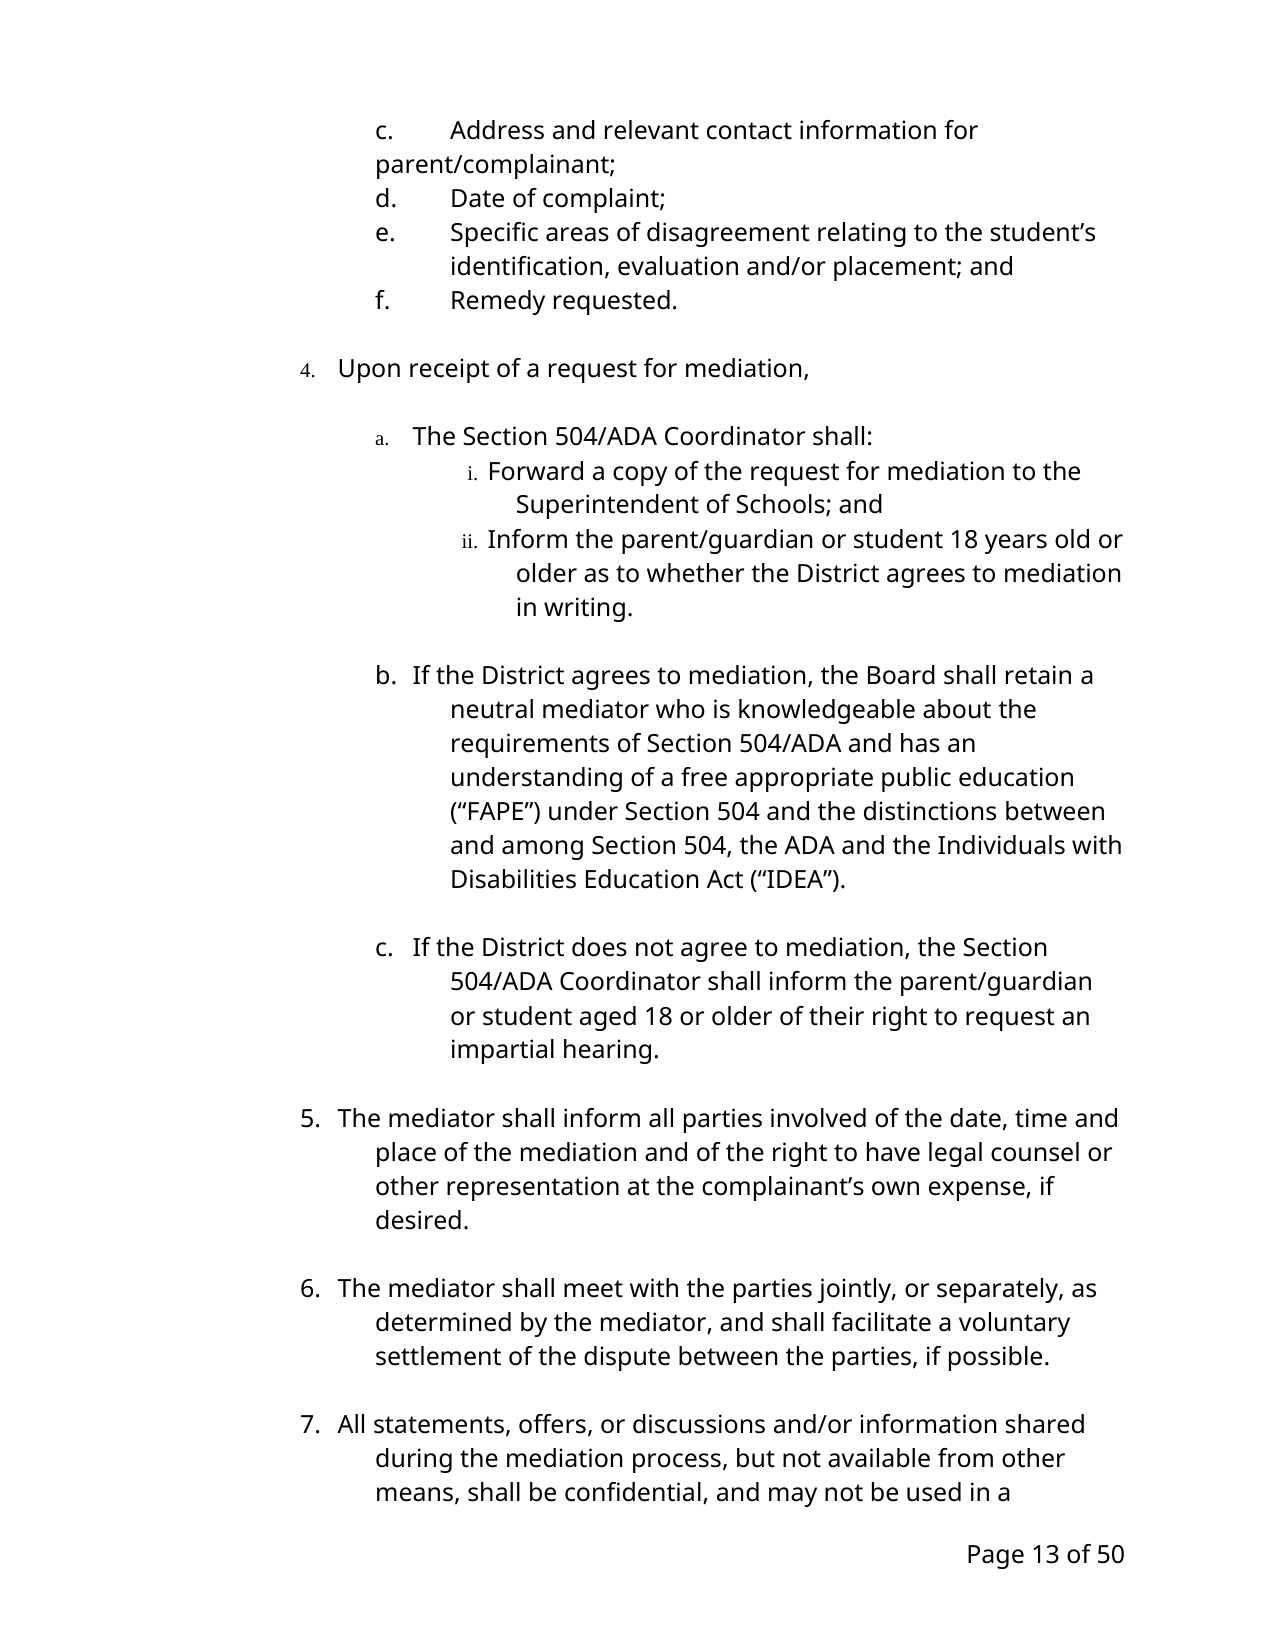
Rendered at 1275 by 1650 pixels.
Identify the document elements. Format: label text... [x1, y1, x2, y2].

text f. Remedy requested. [300, 283, 1125, 317]
list The Section 504/ADA Coordinator shall: [375, 419, 1125, 453]
list The mediator shall inform all parties involved of the date, time and place of the mediation and of the right to have legal counsel or other representation at the complainant’s own expense, if desired. [300, 1100, 1125, 1237]
text d. Date of complaint; [300, 181, 1125, 215]
text c. Address and relevant contact information for parent/complainant; [300, 112, 1125, 181]
list Upon receipt of a request for mediation, [300, 351, 1125, 385]
list Forward a copy of the request for mediation to the Superintendent of Schools; and [478, 453, 1125, 521]
list The mediator shall meet with the parties jointly, or separately, as determined by the mediator, and shall facilitate a voluntary settlement of the dispute between the parties, if possible. [300, 1271, 1125, 1373]
list Inform the parent/guardian or student 18 years old or older as to whether the District agrees to mediation in writing. [478, 521, 1125, 623]
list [300, 1407, 1125, 1509]
text e. Specific areas of disagreement relating to the student’s identification, evaluation and/or placement; and [300, 215, 1125, 283]
list If the District agrees to mediation, the Board shall retain a neutral mediator who is knowledgeable about the requirements of Section 504/ADA and has an understanding of a free appropriate public education (“FAPE”) under Section 504 and the distinctions between and among Section 504, the ADA and the Individuals with Disabilities Education Act (“IDEA”). [375, 657, 1125, 896]
list If the District does not agree to mediation, the Section 504/ADA Coordinator shall inform the parent/guardian or student aged 18 or older of their right to request an impartial hearing. [375, 930, 1125, 1066]
